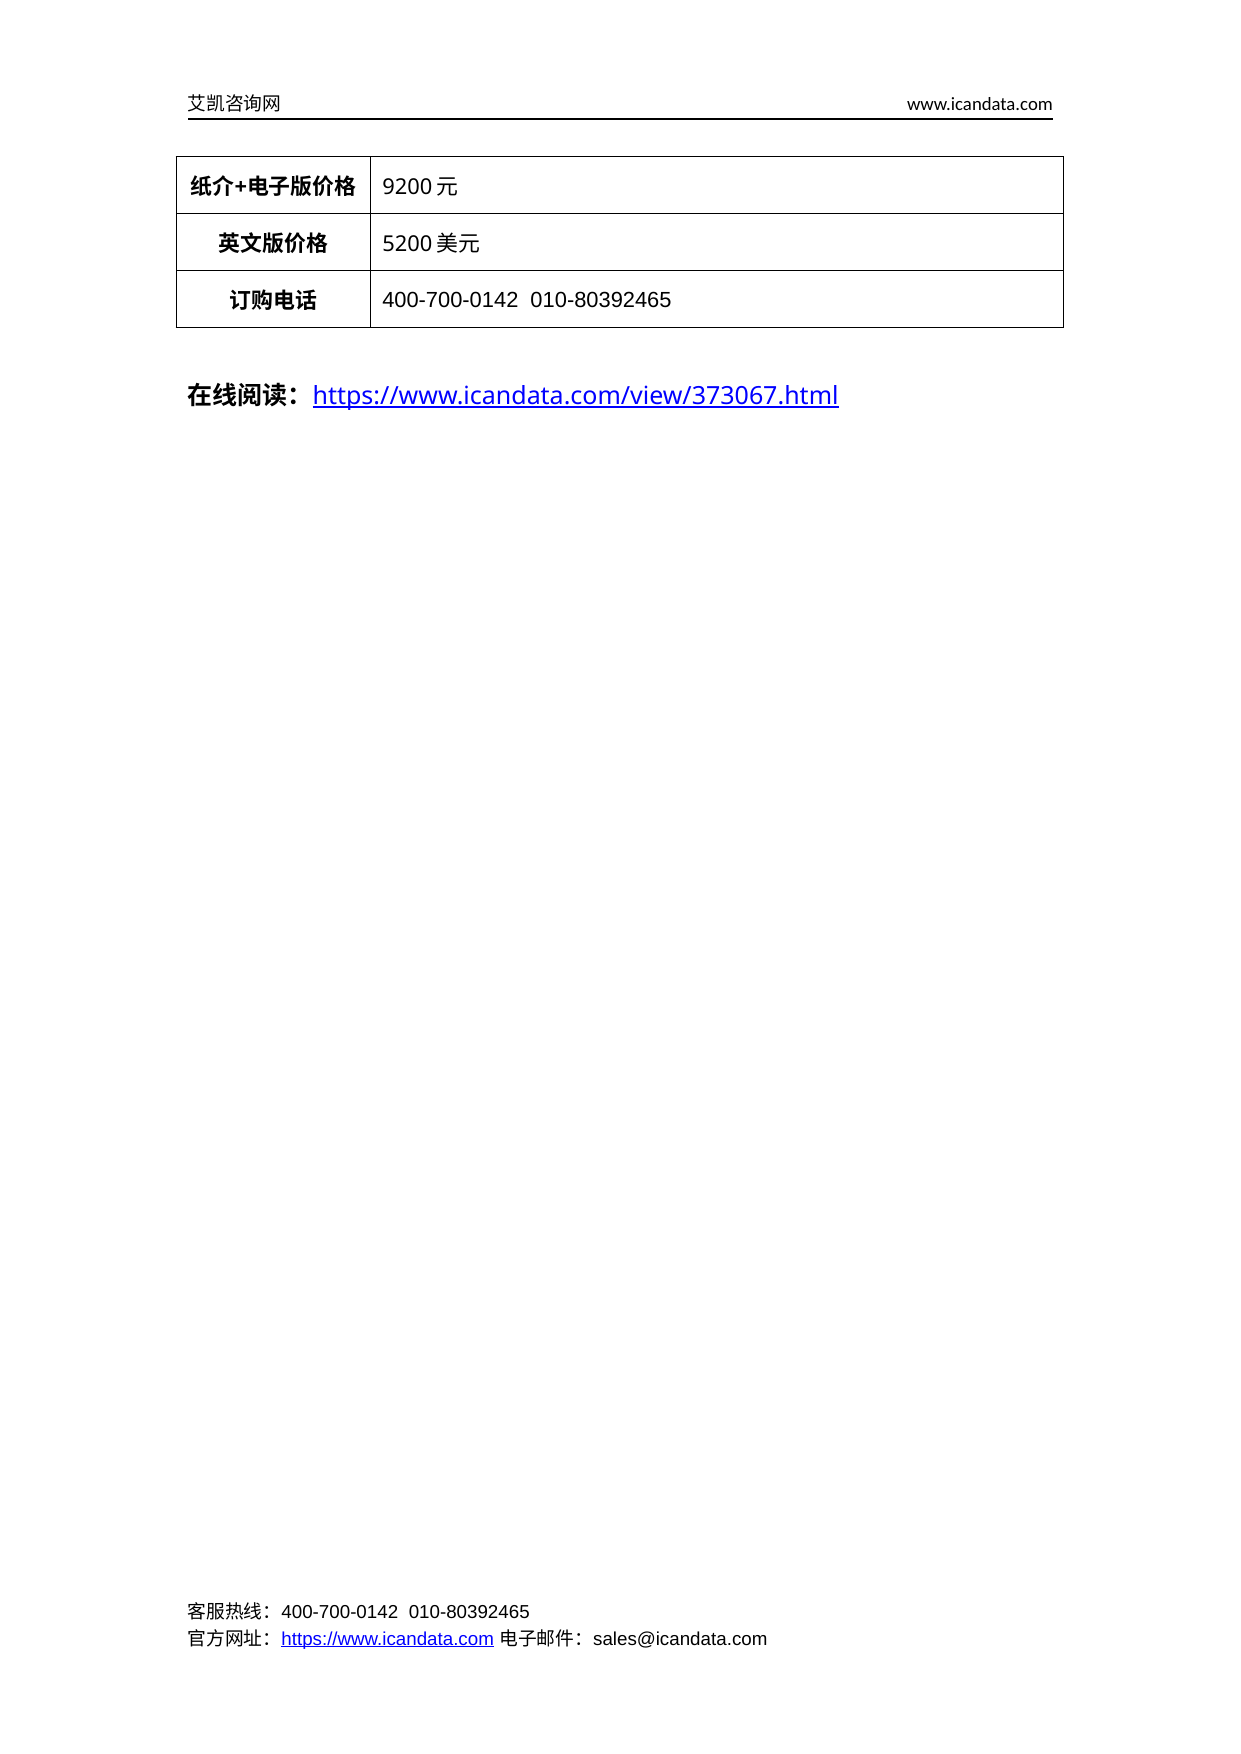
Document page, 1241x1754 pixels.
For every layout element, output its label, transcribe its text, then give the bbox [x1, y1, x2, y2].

text 在线阅读：https://www.icandata.com/view/373067.html [187, 361, 1053, 426]
table_cell 纸介+电子版价格 [177, 157, 370, 213]
table_cell 英文版价格 [177, 214, 370, 270]
table_cell 5200美元 [371, 214, 1063, 270]
table_cell 订购电话 [177, 271, 370, 327]
table_cell 400-700-0142 010-80392465 [371, 271, 1063, 327]
table_cell 9200元 [371, 157, 1063, 213]
